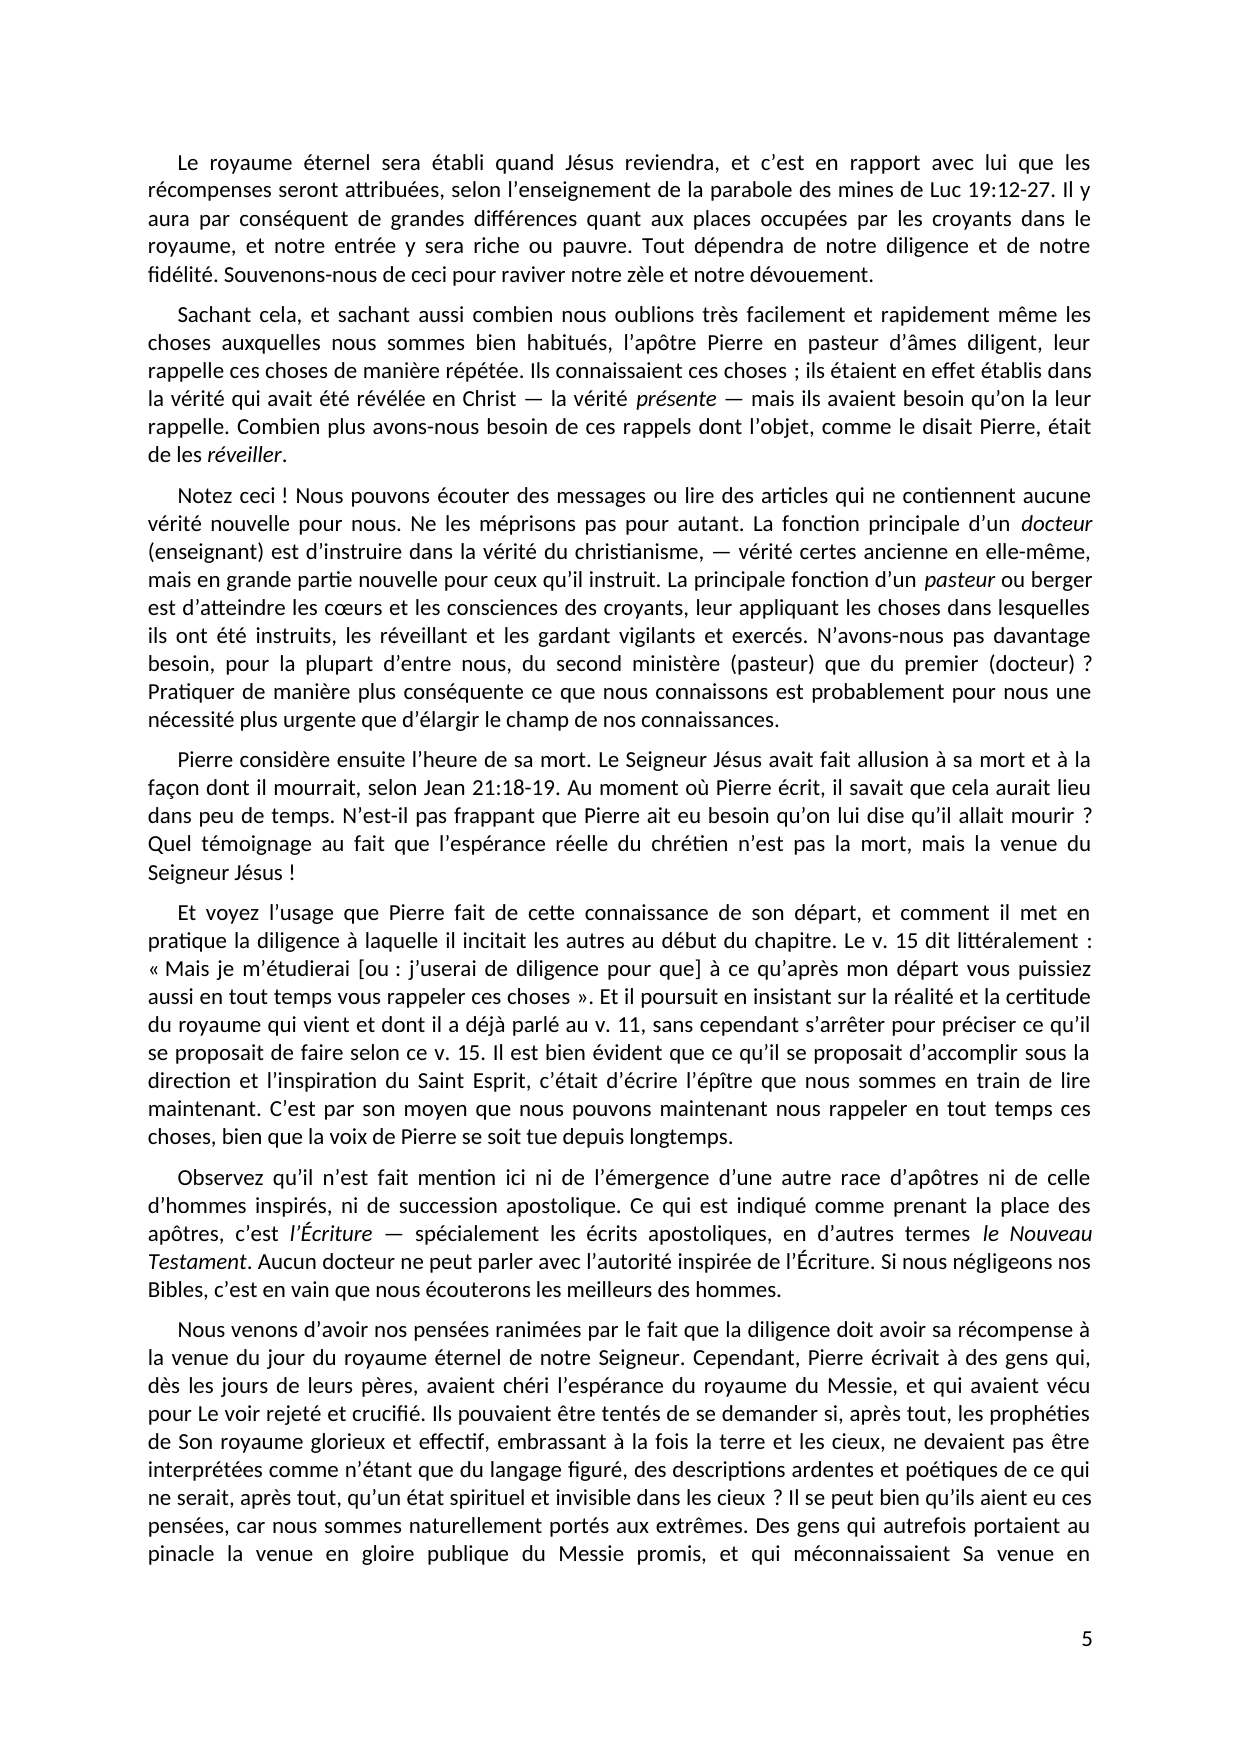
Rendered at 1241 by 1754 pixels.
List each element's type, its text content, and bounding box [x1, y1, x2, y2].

text Et voyez l’usage que Pierre fait de cette connaissance de son départ, et comment il met en pratique la diligence à laquelle il incitait les autres au début du chapitre. Le v. 15 dit littéralement : « Mais je m’étudierai [ou : j’userai de diligence pour que] à ce qu’après mon départ vous puissiez aussi en tout temps vous rappeler ces choses ». Et il poursuit en insistant sur la réalité et la certitude du royaume qui vient et dont il a déjà parlé au v. 11, sans cependant s’arrêter pour préciser ce qu’il se proposait de faire selon ce v. 15. Il est bien évident que ce qu’il se proposait d’accomplir sous la direction et l’inspiration du Saint Esprit, c’était d’écrire l’épître que nous sommes en train de lire maintenant. C’est par son moyen que nous pouvons maintenant nous rappeler en tout temps ces choses, bien que la voix de Pierre se soit tue depuis longtemps. [148, 898, 1093, 1150]
text Sachant cela, et sachant aussi combien nous oublions très facilement et rapidement même les choses auxquelles nous sommes bien habitués, l’apôtre Pierre en pasteur d’âmes diligent, leur rappelle ces choses de manière répétée. Ils connaissaient ces choses ; ils étaient en effet établis dans la vérité qui avait été révélée en Christ — la vérité présente — mais ils avaient besoin qu’on la leur rappelle. Combien plus avons-nous besoin de ces rappels dont l’objet, comme le disait Pierre, était de les réveiller. [148, 300, 1093, 468]
text Observez qu’il n’est fait mention ici ni de l’émergence d’une autre race d’apôtres ni de celle d’hommes inspirés, ni de succession apostolique. Ce qui est indiqué comme prenant la place des apôtres, c’est l’Écriture — spécialement les écrits apostoliques, en d’autres termes le Nouveau Testament. Aucun docteur ne peut parler avec l’autorité inspirée de l’Écriture. Si nous négligeons nos Bibles, c’est en vain que nous écouterons les meilleurs des hommes. [148, 1163, 1093, 1303]
text Pierre considère ensuite l’heure de sa mort. Le Seigneur Jésus avait fait allusion à sa mort et à la façon dont il mourrait, selon Jean 21:18-19. Au moment où Pierre écrit, il savait que cela aurait lieu dans peu de temps. N’est-il pas frappant que Pierre ait eu besoin qu’on lui dise qu’il allait mourir ? Quel témoignage au fait que l’espérance réelle du chrétien n’est pas la mort, mais la venue du Seigneur Jésus ! [148, 746, 1093, 886]
text Notez ceci ! Nous pouvons écouter des messages ou lire des articles qui ne contiennent aucune vérité nouvelle pour nous. Ne les méprisons pas pour autant. La fonction principale d’un docteur (enseignant) est d’instruire dans la vérité du christianisme, — vérité certes ancienne en elle-même, mais en grande partie nouvelle pour ceux qu’il instruit. La principale fonction d’un pasteur ou berger est d’atteindre les cœurs et les consciences des croyants, leur appliquant les choses dans lesquelles ils ont été instruits, les réveillant et les gardant vigilants et exercés. N’avons-nous pas davantage besoin, pour la plupart d’entre nous, du second ministère (pasteur) que du premier (docteur) ? Pratiquer de manière plus conséquente ce que nous connaissons est probablement pour nous une nécessité plus urgente que d’élargir le champ de nos connaissances. [148, 481, 1093, 733]
text Le royaume éternel sera établi quand Jésus reviendra, et c’est en rapport avec lui que les récompenses seront attribuées, selon l’enseignement de la parabole des mines de Luc 19:12-27. Il y aura par conséquent de grandes différences quant aux places occupées par les croyants dans le royaume, et notre entrée y sera riche ou pauvre. Tout dépendra de notre diligence et de notre fidélité. Souvenons-nous de ceci pour raviver notre zèle et notre dévouement. [148, 148, 1093, 288]
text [148, 1315, 1093, 1568]
